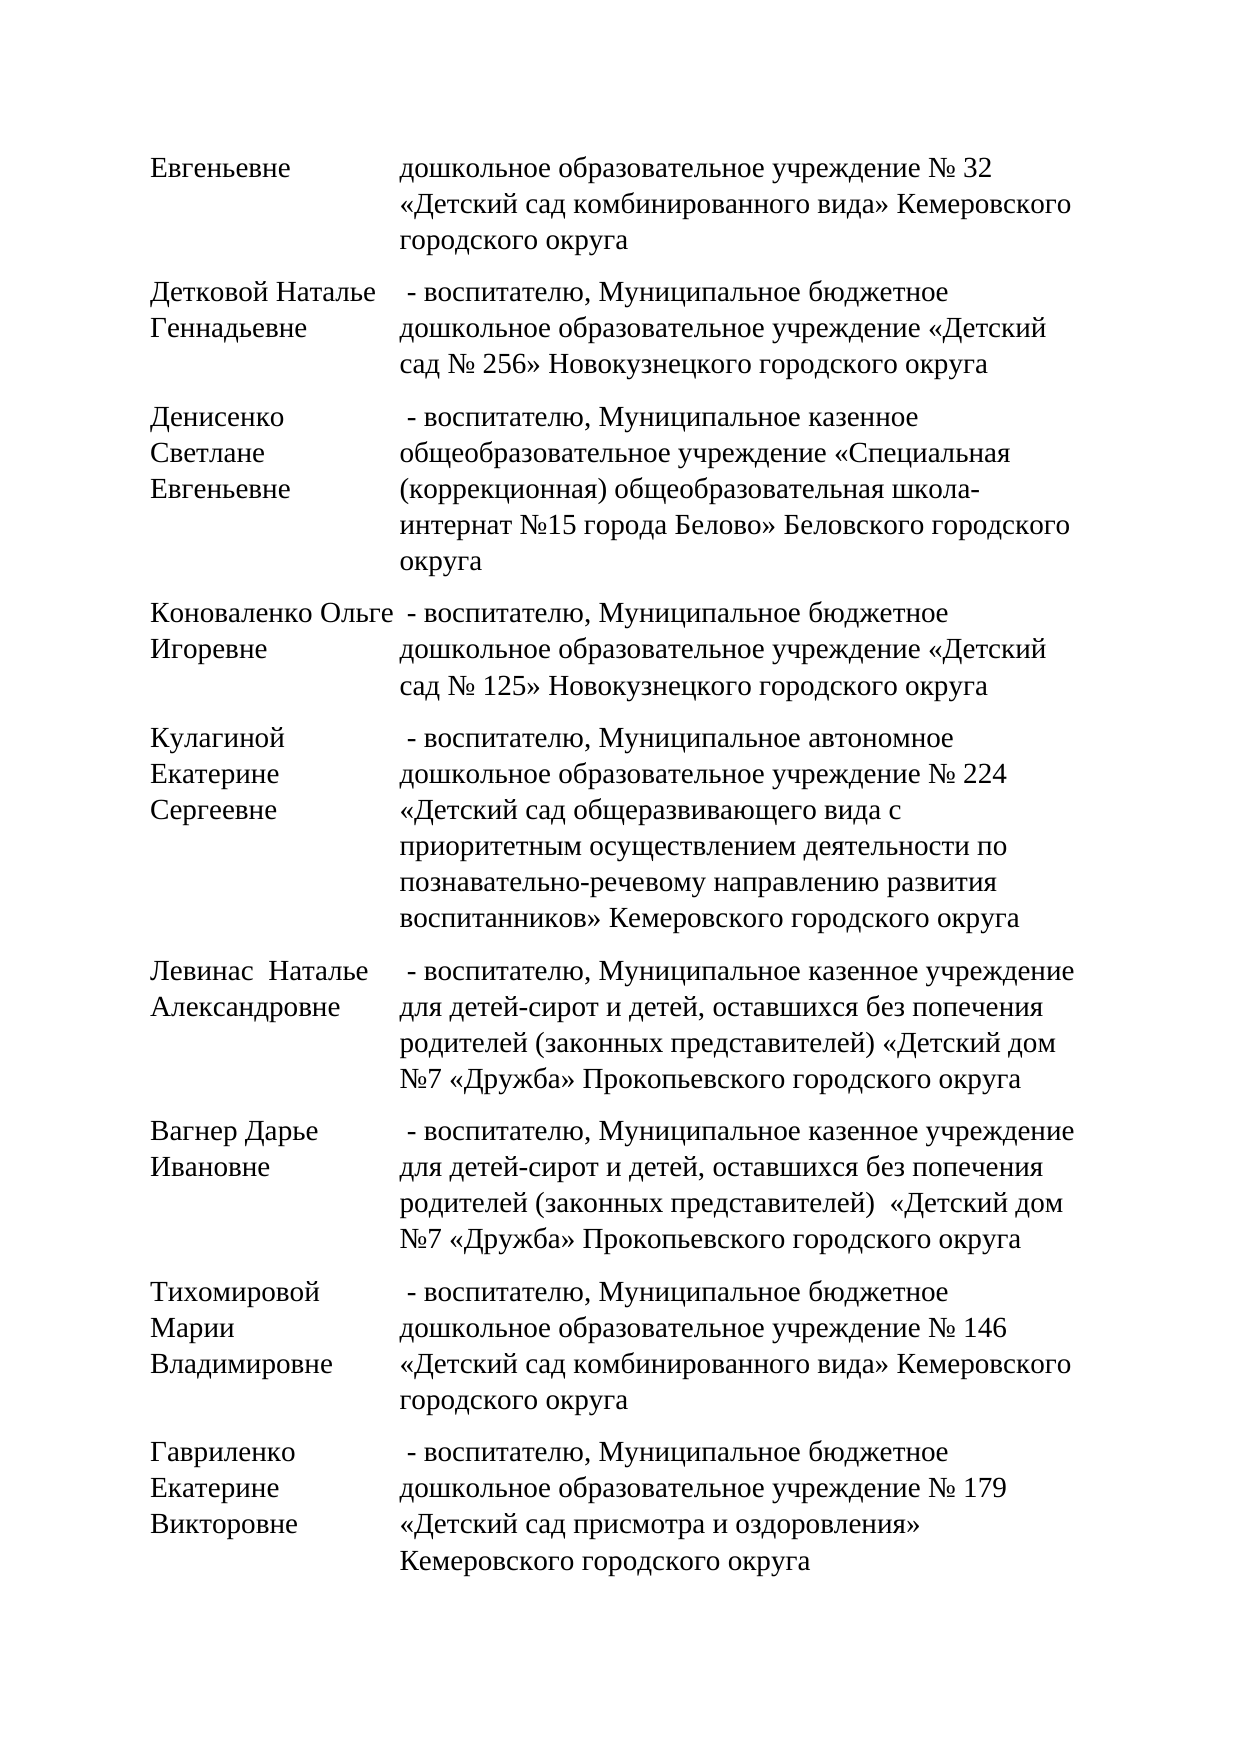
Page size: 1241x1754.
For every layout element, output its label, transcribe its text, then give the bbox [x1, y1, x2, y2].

table_cell - воспитателю, Муниципальное бюджетное дошкольное образовательное учреждение «Детский сад № 256» Новокузнецкого городского округа [398, 274, 1091, 399]
table_cell - воспитателю, Муниципальное казенное учреждение для детей-сирот и детей, оставшихся без попечения родителей (законных представителей) «Детский дом №7 «Дружба» Прокопьевского городского округа [398, 953, 1091, 1113]
table_cell Коноваленко Ольге Игоревне [149, 595, 398, 720]
table_cell - воспитателю, Муниципальное бюджетное дошкольное образовательное учреждение № 179 «Детский сад присмотра и оздоровления» Кемеровского городского округа [398, 1434, 1091, 1595]
table_cell - воспитателю, Муниципальное казенное общеобразовательное учреждение «Специальная (коррекционная) общеобразовательная школа-интернат №15 города Белово» Беловского городского округа [398, 399, 1091, 595]
table_cell - воспитателю, Муниципальное бюджетное дошкольное образовательное учреждение № 146 «Детский сад комбинированного вида» Кемеровского городского округа [398, 1274, 1091, 1434]
table_cell Гавриленко Екатерине Викторовне [149, 1434, 398, 1595]
table_cell - воспитателю, Муниципальное автономное дошкольное образовательное учреждение № 224 «Детский сад общеразвивающего вида с приоритетным осуществлением деятельности по познавательно-речевому направлению развития воспитанников» Кемеровского городского округа [398, 720, 1091, 953]
table_cell Детковой Наталье Геннадьевне [149, 274, 398, 399]
table_cell Кулагиной Екатерине Сергеевне [149, 720, 398, 953]
table_cell Левинас Наталье Александровне [149, 953, 398, 1113]
table_cell - воспитателю, Муниципальное бюджетное дошкольное образовательное учреждение «Детский сад № 125» Новокузнецкого городского округа [398, 595, 1091, 720]
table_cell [398, 150, 1091, 274]
table_cell Тихомировой Марии Владимировне [149, 1274, 398, 1434]
table_cell Вагнер Дарье Ивановне [149, 1113, 398, 1274]
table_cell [149, 150, 398, 274]
table_cell - воспитателю, Муниципальное казенное учреждение для детей-сирот и детей, оставшихся без попечения родителей (законных представителей) «Детский дом №7 «Дружба» Прокопьевского городского округа [398, 1113, 1091, 1274]
table_cell Денисенко Светлане Евгеньевне [149, 399, 398, 595]
